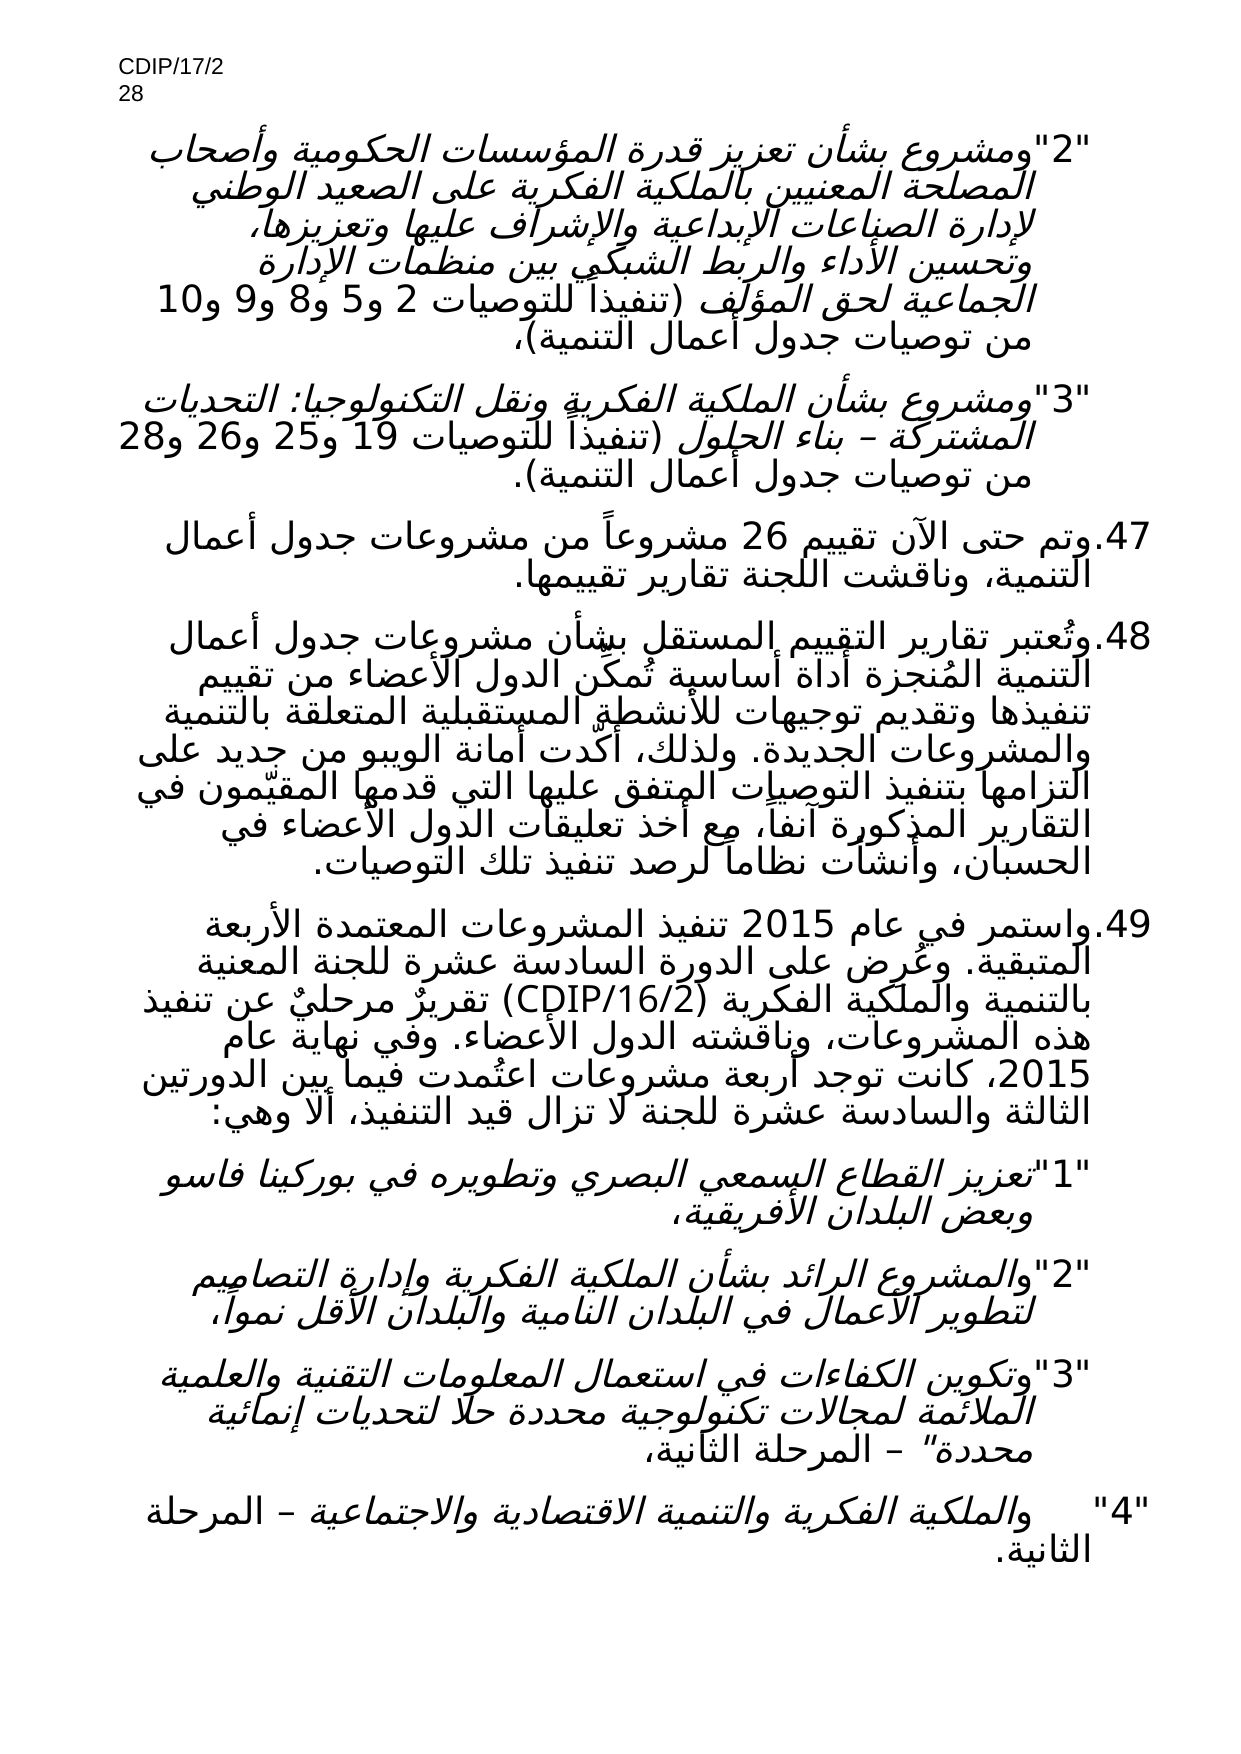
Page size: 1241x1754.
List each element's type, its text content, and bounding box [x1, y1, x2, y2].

list واستمر في عام 2015 تنفيذ المشروعات المعتمدة الأربعة المتبقية. وعُرِض على الدورة السادسة عشرة للجنة المعنية بالتنمية والملكية الفكرية (CDIP/16/2) تقريرٌ مرحليٌ عن تنفيذ هذه المشروعات، وناقشته الدول الأعضاء. وفي نهاية عام 2015، كانت توجد أربعة مشروعات اعتُمدت فيما بين الدورتين الثالثة والسادسة عشرة للجنة لا تزال قيد التنفيذ، ألا وهي: [118, 907, 1093, 1132]
list وتُعتبر تقارير التقييم المستقل بشأن مشروعات جدول أعمال التنمية المُنجزة أداة أساسية تُمكِّن الدول الأعضاء من تقييم تنفيذها وتقديم توجيهات للأنشطة المستقبلية المتعلقة بالتنمية والمشروعات الجديدة. ولذلك، أكّدت أمانة الويبو من جديد على التزامها بتنفيذ التوصيات المتفق عليها التي قدمها المقيّمون في التقارير المذكورة آنفاً، مع أخذ تعليقات الدول الأعضاء في الحسبان، وأنشأت نظاماً لرصد تنفيذ تلك التوصيات. [118, 620, 1093, 882]
list والمشروع الرائد بشأن الملكية الفكرية وإدارة التصاميم لتطوير الأعمال في البلدان النامية والبلدان الأقل نمواً، [118, 1257, 1033, 1332]
list تعزيز القطاع السمعي البصري وتطويره في بوركينا فاسو وبعض البلدان الأفريقية، [118, 1157, 1033, 1232]
list والملكية الفكرية والتنمية الاقتصادية والاجتماعية – المرحلة الثانية. [118, 1495, 1092, 1570]
list وتكوين الكفاءات في استعمال المعلومات التقنية والعلمية الملائمة لمجالات تكنولوجية محددة حلا لتحديات إنمائية محددة" – المرحلة الثانية، [118, 1357, 1033, 1470]
list وتم حتى الآن تقييم 26 مشروعاً من مشروعات جدول أعمال التنمية، وناقشت اللجنة تقارير تقييمها. [118, 520, 1093, 595]
list ومشروع بشأن الملكية الفكرية ونقل التكنولوجيا: التحديات المشتركة – بناء الحلول (تنفيذاً للتوصيات 19 و25 و26 و28 من توصيات جدول أعمال التنمية). [118, 382, 1033, 495]
list ومشروع بشأن تعزيز قدرة المؤسسات الحكومية وأصحاب المصلحة المعنيين بالملكية الفكرية على الصعيد الوطني لإدارة الصناعات الإبداعية والإشراف عليها وتعزيزها، وتحسين الأداء والربط الشبكي بين منظمات الإدارة الجماعية لحق المؤلف (تنفيذاً للتوصيات 2 و5 و8 و9 و10 من توصيات جدول أعمال التنمية)، [118, 132, 1033, 357]
